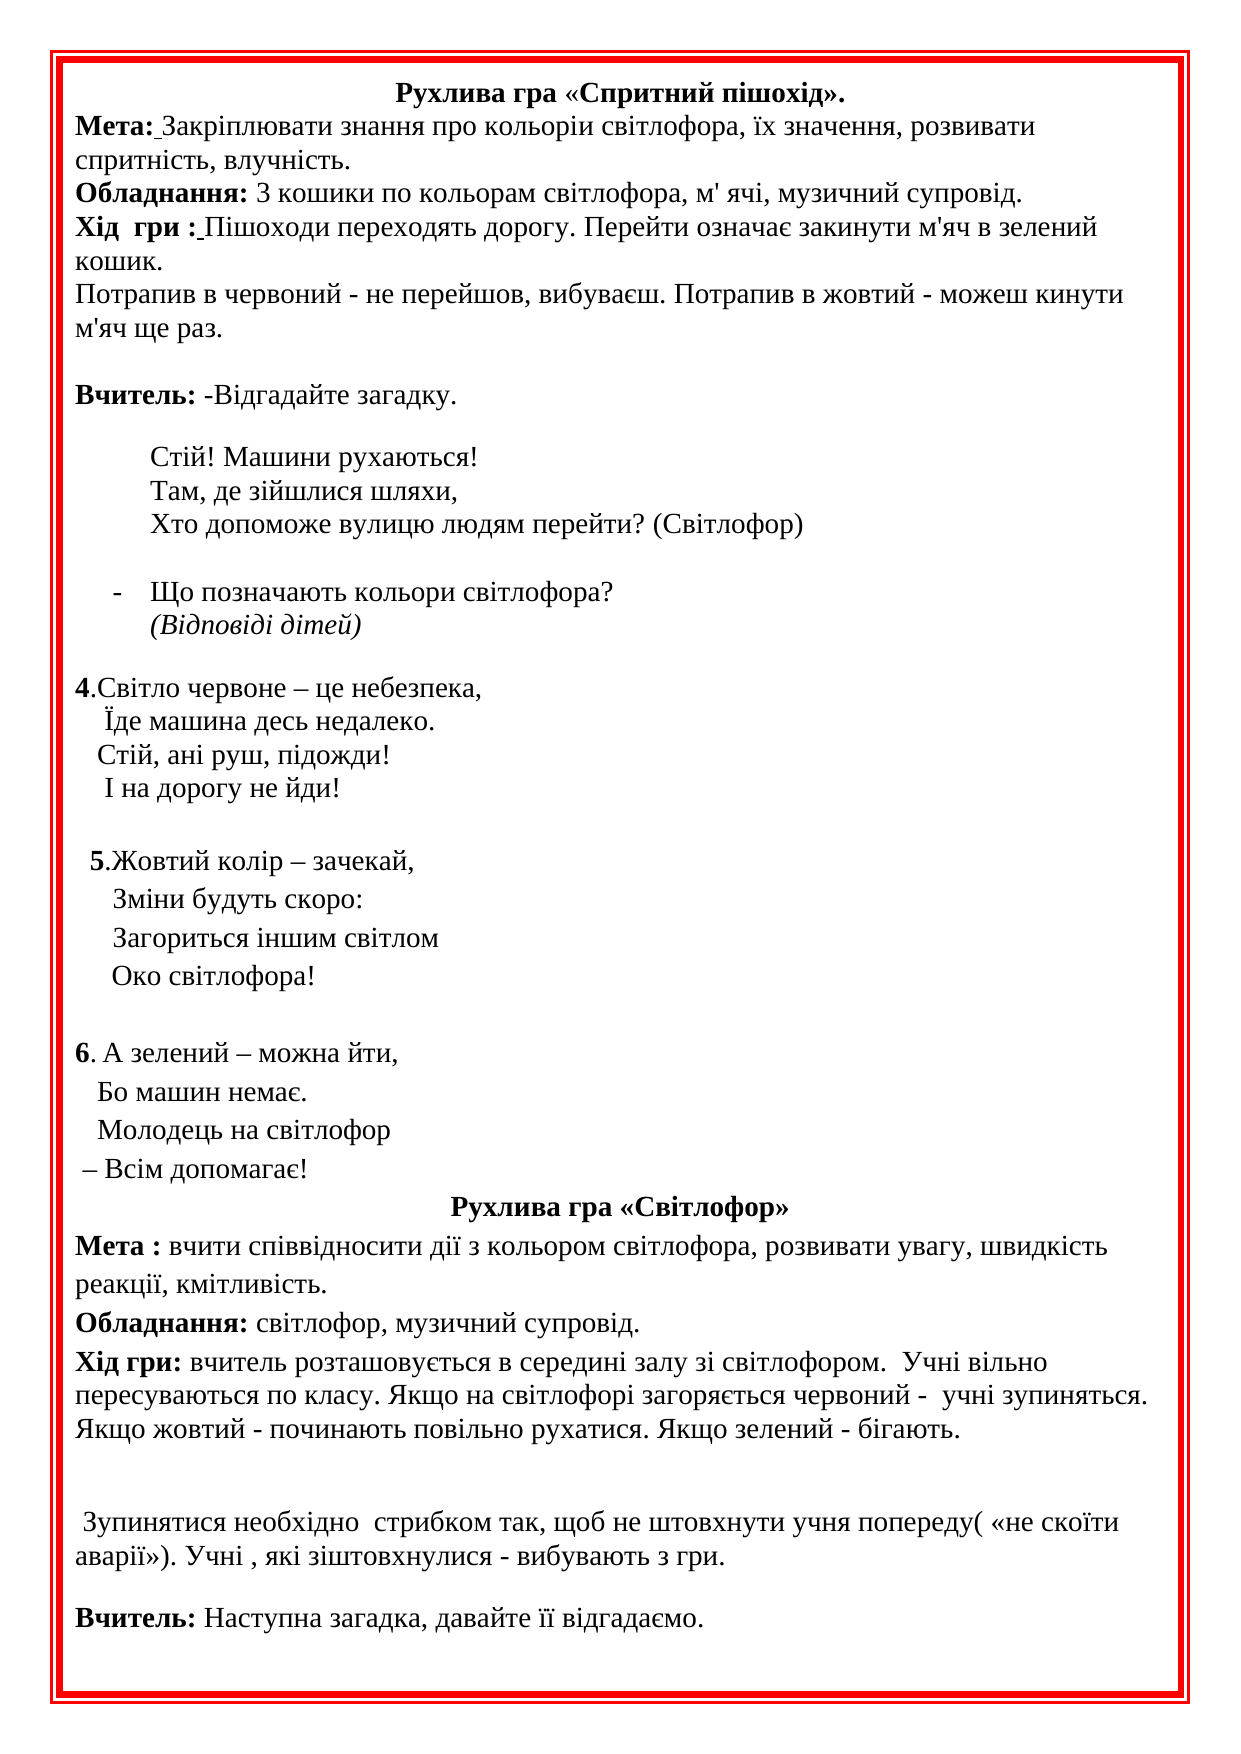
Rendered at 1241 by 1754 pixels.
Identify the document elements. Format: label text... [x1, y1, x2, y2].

text Їде машина десь недалеко. [75, 703, 1165, 737]
text Молодець на світлофор [75, 1112, 1165, 1146]
text Рухлива гра «Світлофор» [75, 1189, 1165, 1223]
text Бо машин немає. [75, 1074, 1165, 1107]
text 6. А зелений – можна йти, [75, 1035, 1165, 1069]
list Що позначають кольори світлофора? [112, 574, 1165, 607]
text І на дорогу не йди! [75, 771, 1165, 804]
text Око світлофора! [75, 958, 1165, 992]
text Мета: Закріплювати знання про кольоріи світлофора, їх значення, розвивати спритність, влучність. [75, 108, 1165, 176]
text Загориться іншим світлом [112, 920, 1165, 953]
text Обладнання: світлофор, музичний супровід. [75, 1305, 1165, 1339]
text Вчитель: Наступна загадка, давайте її відгадаємо. [75, 1601, 1165, 1634]
text Обладнання: 3 кошики по кольорам світлофора, м' ячі, музичний супровід. Хід гри : Пішоходи переходять дорогу. Перейти означає закинути м'яч в зелений кошик. Потрапив в червоний - не перейшов, вибуваєш. Потрапив в жовтий - можеш кинути м'яч ще раз. [75, 176, 1165, 343]
text 4.Світло червоне – це небезпека, [75, 670, 1165, 703]
text 5.Жовтий колір – зачекай, [75, 843, 1165, 876]
list (Відповіді дітей) [150, 607, 1165, 641]
text Вчитель: -Відгадайте загадку. [75, 343, 1165, 410]
list Стій! Машини рухаються! Там, де зійшлися шляхи, Хто допоможе вулицю людям перейти? (Світлофор) [150, 439, 1165, 540]
text Рухлива гра «Спритний пішохід». [75, 75, 1165, 108]
text Мета : вчити співвідносити дії з кольором світлофора, розвивати увагу, швидкість реакції, кмітливість. [75, 1228, 1165, 1300]
text Зміни будуть скоро: [112, 881, 1165, 915]
text Зупинятися необхідно стрибком так, щоб не штовхнути учня попереду( «не скоїти аварії»). Учні , які зіштовхнулися - вибувають з гри. [75, 1504, 1165, 1571]
text Стій, ані руш, підожди! [75, 737, 1165, 771]
text – Всім допомагає! [75, 1151, 1165, 1184]
text Хід гри: вчитель розташовується в середині залу зі світлофором. Учні вільно пересуваються по класу. Якщо на світлофорі загоряється червоний - учні зупиняться. Якщо жовтий - починають повільно рухатися. Якщо зелений - бігають. [75, 1344, 1165, 1444]
